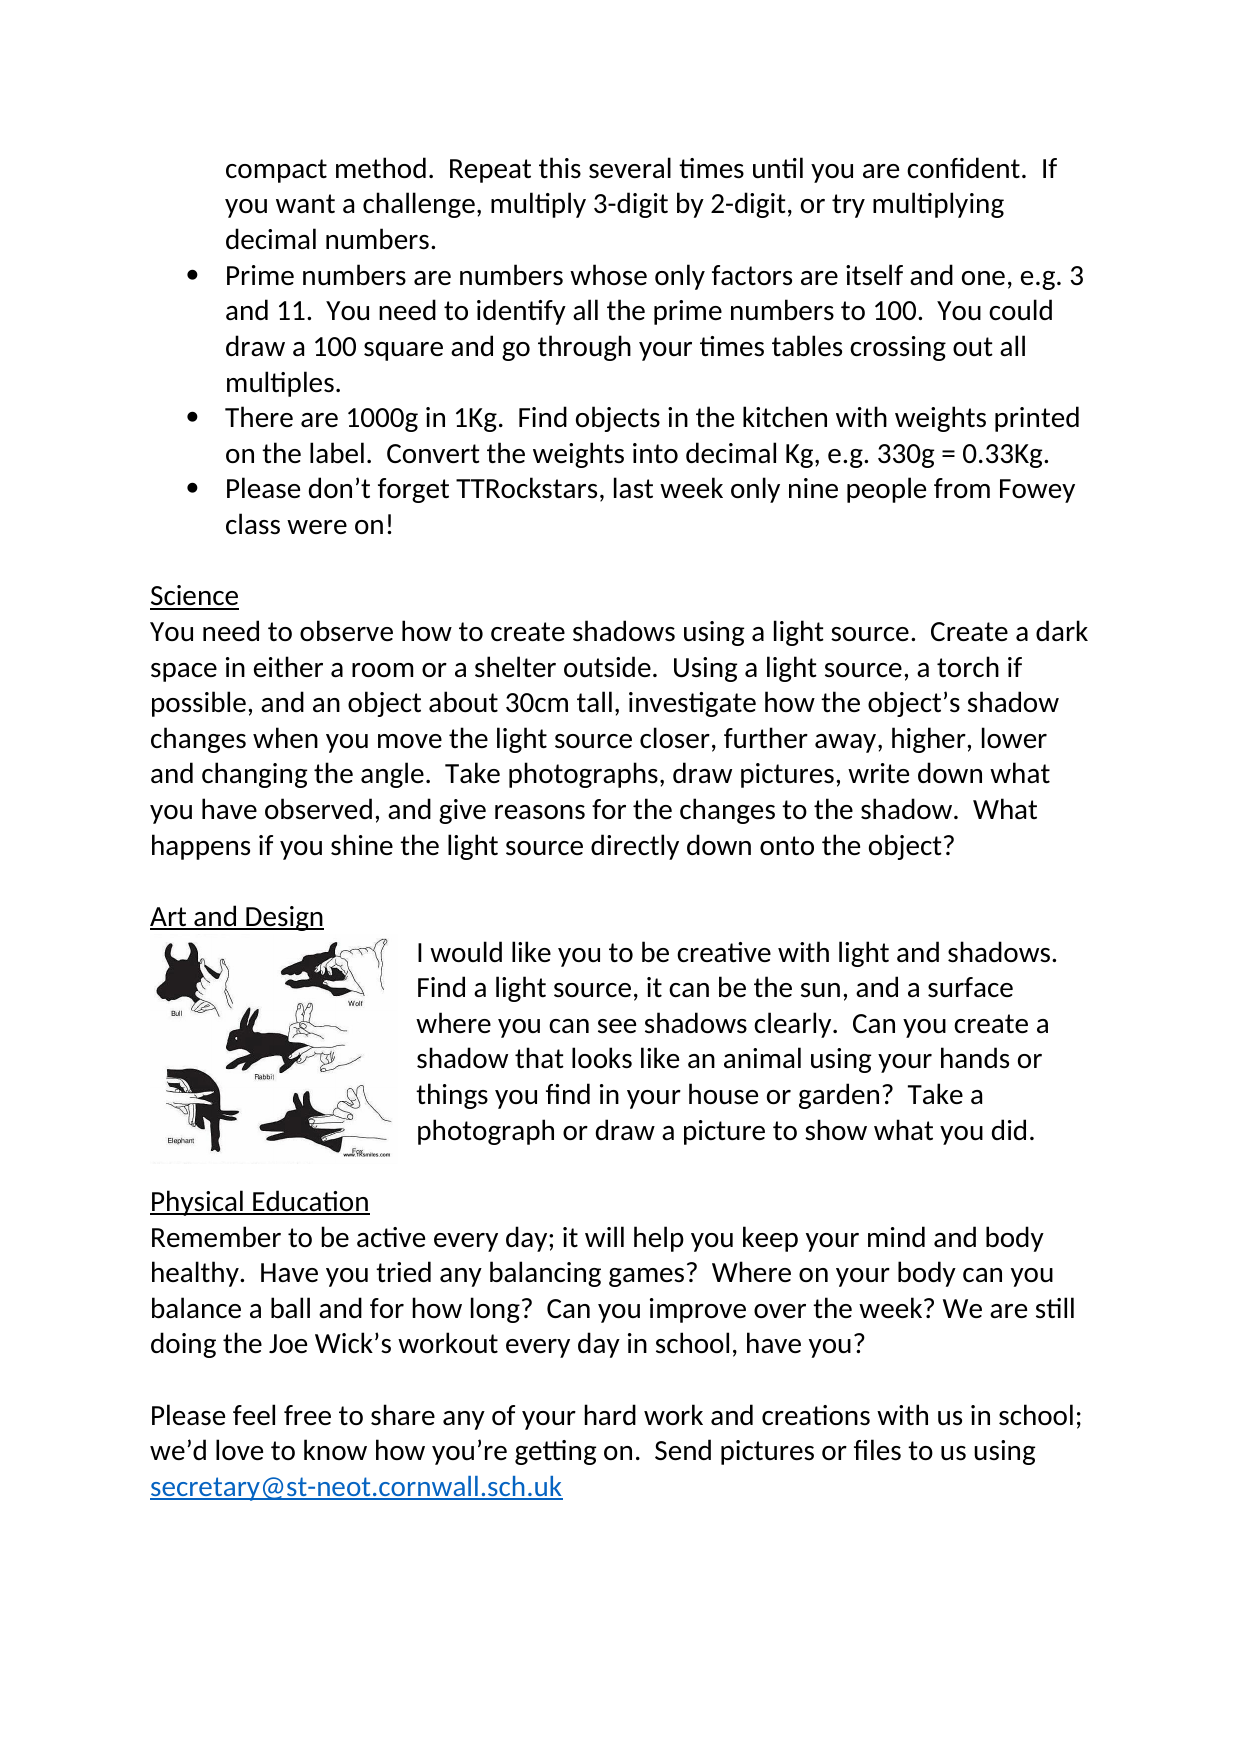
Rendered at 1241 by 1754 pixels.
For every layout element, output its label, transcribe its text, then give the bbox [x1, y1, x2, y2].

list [187, 150, 1090, 257]
text Science [150, 577, 1090, 613]
text Remember to be active every day; it will help you keep your mind and body healthy. Have you tried any balancing games? Where on your body can you balance a ball and for how long? Can you improve over the week? We are still doing the Joe Wick’s workout every day in school, have you? [150, 1219, 1090, 1361]
picture [150, 934, 398, 1164]
text Please feel free to share any of your hard work and creations with us in school; we’d love to know how you’re getting on. Send pictures or files to us using secretary@st-neot.cornwall.sch.uk [150, 1397, 1090, 1504]
text Physical Education [150, 1183, 1090, 1219]
text I would like you to be creative with light and shadows. Find a light source, it can be the sun, and a surface where you can see shadows clearly. Can you create a shadow that looks like an animal using your hands or things you find in your house or garden? Take a photograph or draw a picture to show what you did. [398, 934, 1090, 1147]
text You need to observe how to create shadows using a light source. Create a dark space in either a room or a shelter outside. Using a light source, a torch if possible, and an object about 30cm tall, investigate how the object’s shadow changes when you move the light source closer, further away, higher, lower and changing the angle. Take photographs, draw pictures, write down what you have observed, and give reasons for the changes to the shadow. What happens if you shine the light source directly down onto the object? [150, 613, 1090, 862]
text Art and Design [150, 898, 1090, 934]
list Please don’t forget TTRockstars, last week only nine people from Fowey class were on! [187, 471, 1090, 542]
list Prime numbers are numbers whose only factors are itself and one, e.g. 3 and 11. You need to identify all the prime numbers to 100. You could draw a 100 square and go through your times tables crossing out all multiples. [187, 257, 1090, 399]
list There are 1000g in 1Kg. Find objects in the kitchen with weights printed on the label. Convert the weights into decimal Kg, e.g. 330g = 0.33Kg. [187, 399, 1090, 471]
